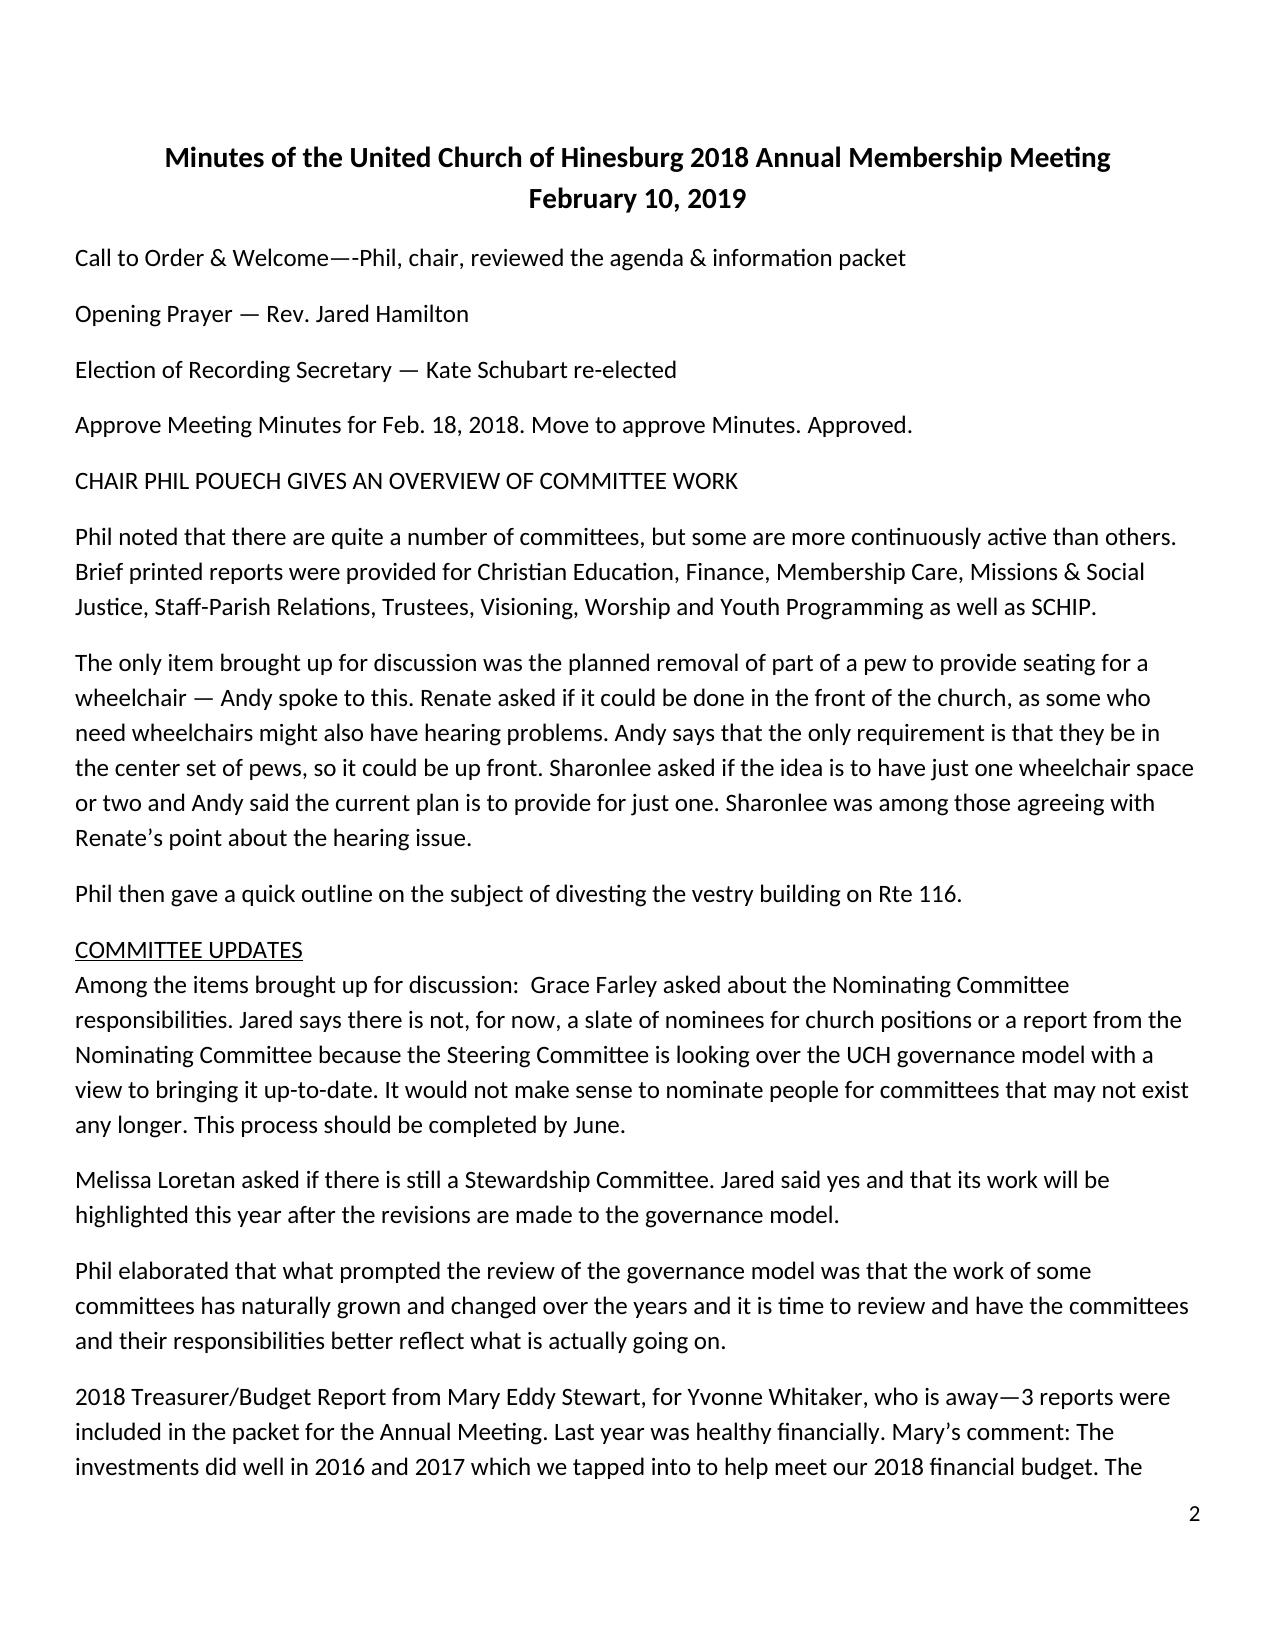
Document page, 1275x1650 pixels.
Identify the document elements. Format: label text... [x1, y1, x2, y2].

text Melissa Loretan asked if there is still a Stewardship Committee. Jared said yes and that its work will be highlighted this year after the revisions are made to the governance model. [75, 1164, 1200, 1230]
text Among the items brought up for discussion: Grace Farley asked about the Nominating Committee responsibilities. Jared says there is not, for now, a slate of nominees for church positions or a report from the Nominating Committee because the Steering Committee is looking over the UCH governance model with a view to bringing it up-to-date. It would not make sense to nominate people for committees that may not exist any longer. This process should be completed by June. [75, 969, 1200, 1139]
text February 10, 2019 [75, 180, 1200, 216]
text Phil elaborated that what prompted the review of the governance model was that the work of some committees has naturally grown and changed over the years and it is time to review and have the committees and their responsibilities better reflect what is actually going on. [75, 1255, 1200, 1356]
text Election of Recording Secretary — Kate Schubart re-elected [75, 354, 1200, 384]
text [75, 1381, 1200, 1482]
text Approve Meeting Minutes for Feb. 18, 2018. Move to approve Minutes. Approved. [75, 409, 1200, 440]
text Call to Order & Welcome—-Phil, chair, reviewed the agenda & information packet [75, 242, 1200, 273]
text Phil noted that there are quite a number of committees, but some are more continuously active than others. Brief printed reports were provided for Christian Education, Finance, Membership Care, Missions & Social Justice, Staff-Parish Relations, Trustees, Visioning, Worship and Youth Programming as well as SCHIP. [75, 521, 1200, 622]
text Opening Prayer — Rev. Jared Hamilton [75, 298, 1200, 328]
text COMMITTEE UPDATES [75, 934, 1200, 964]
text CHAIR PHIL POUECH GIVES AN OVERVIEW OF COMMITTEE WORK [75, 465, 1200, 496]
text The only item brought up for discussion was the planned removal of part of a pew to provide seating for a wheelchair — Andy spoke to this. Renate asked if it could be done in the front of the church, as some who need wheelchairs might also have hearing problems. Andy says that the only requirement is that they be in the center set of pews, so it could be up front. Sharonlee asked if the idea is to have just one wheelchair space or two and Andy said the current plan is to provide for just one. Sharonlee was among those agreeing with Renate’s point about the hearing issue. [75, 647, 1200, 853]
text Minutes of the United Church of Hinesburg 2018 Annual Membership Meeting [75, 139, 1200, 175]
text Phil then gave a quick outline on the subject of divesting the vestry building on Rte 116. [75, 878, 1200, 908]
